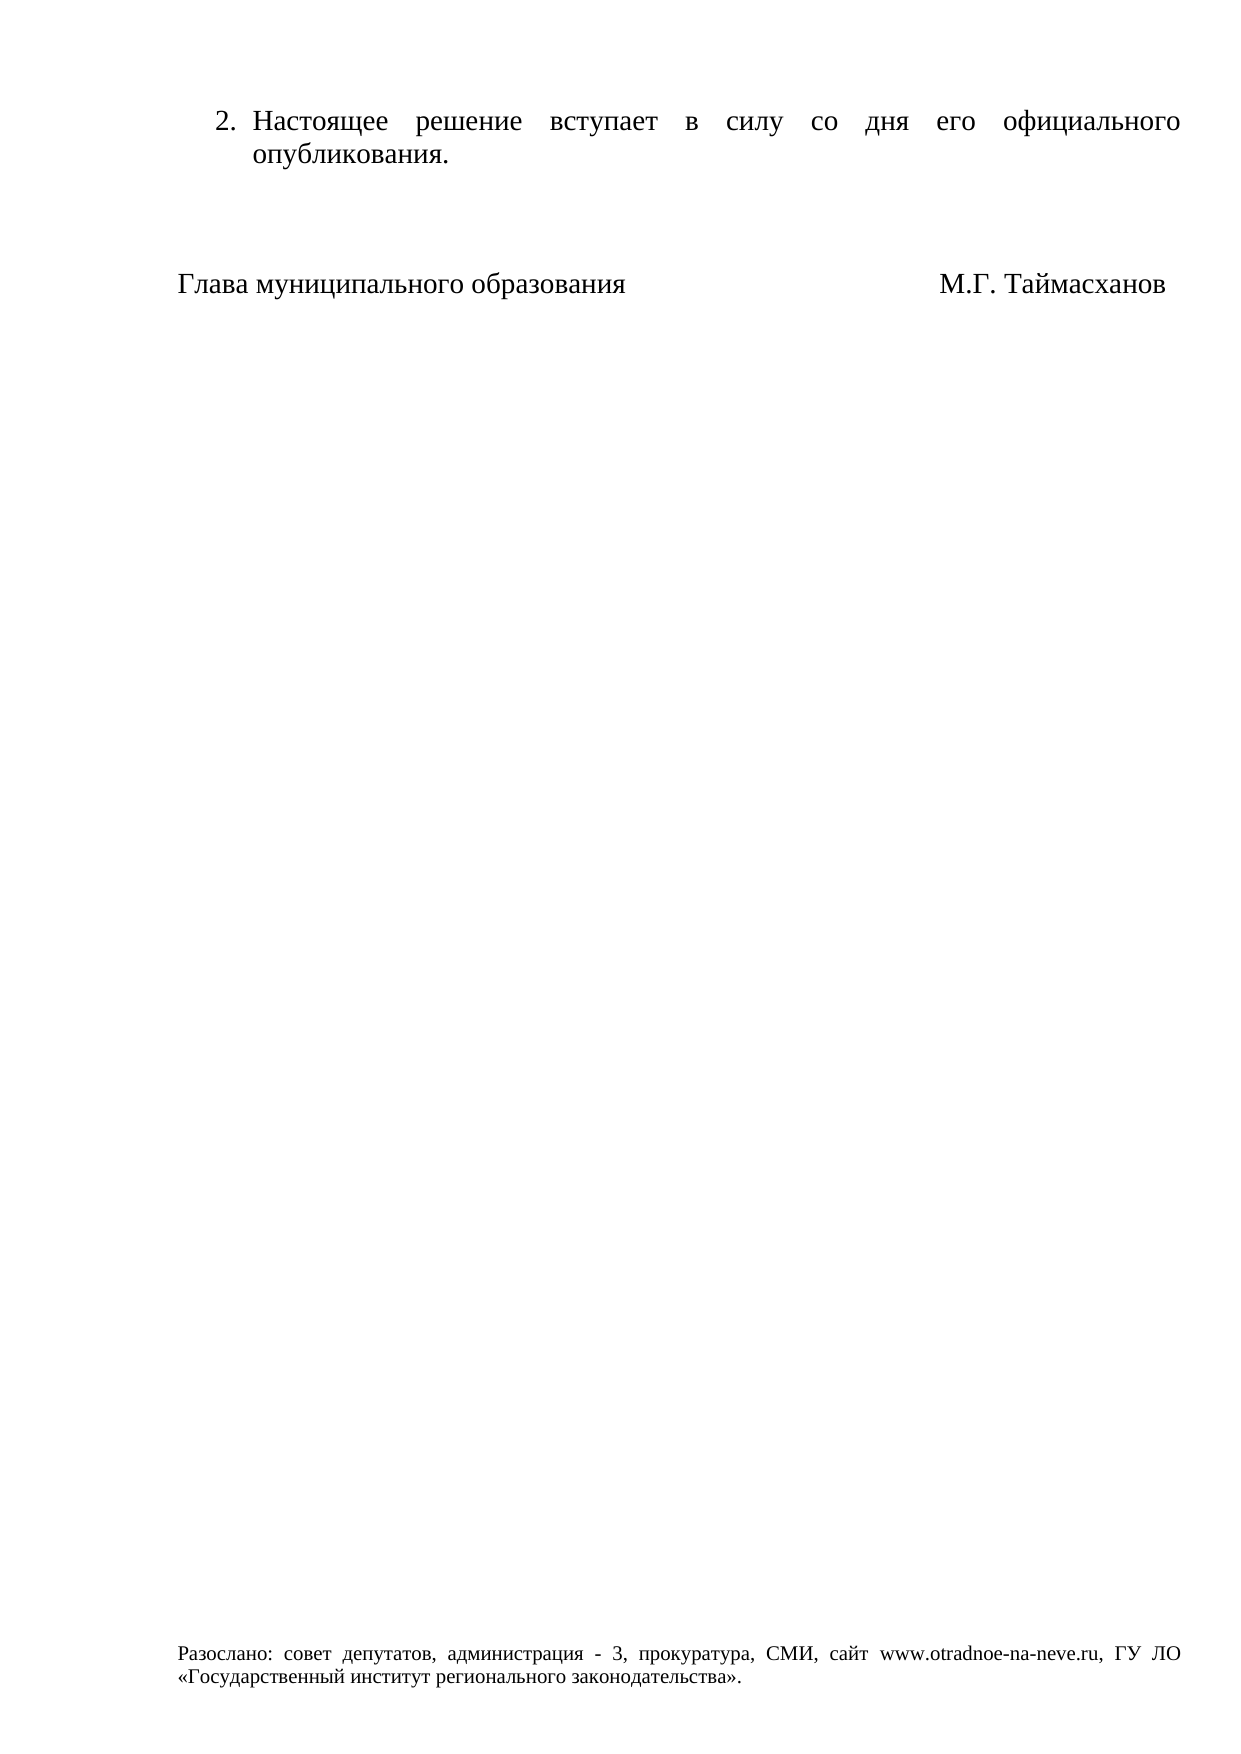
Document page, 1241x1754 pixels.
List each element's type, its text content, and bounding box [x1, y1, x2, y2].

list Настоящее решение вступает в силу со дня его официального опубликования. [215, 103, 1181, 170]
text Глава муниципального образования М.Г. Таймасханов [177, 266, 1181, 299]
text Разослано: совет депутатов, администрация - 3, прокуратура, СМИ, сайт www.otradnoe-na-neve.ru, ГУ ЛО «Государственный институт регионального законодательства». [177, 1640, 1181, 1688]
